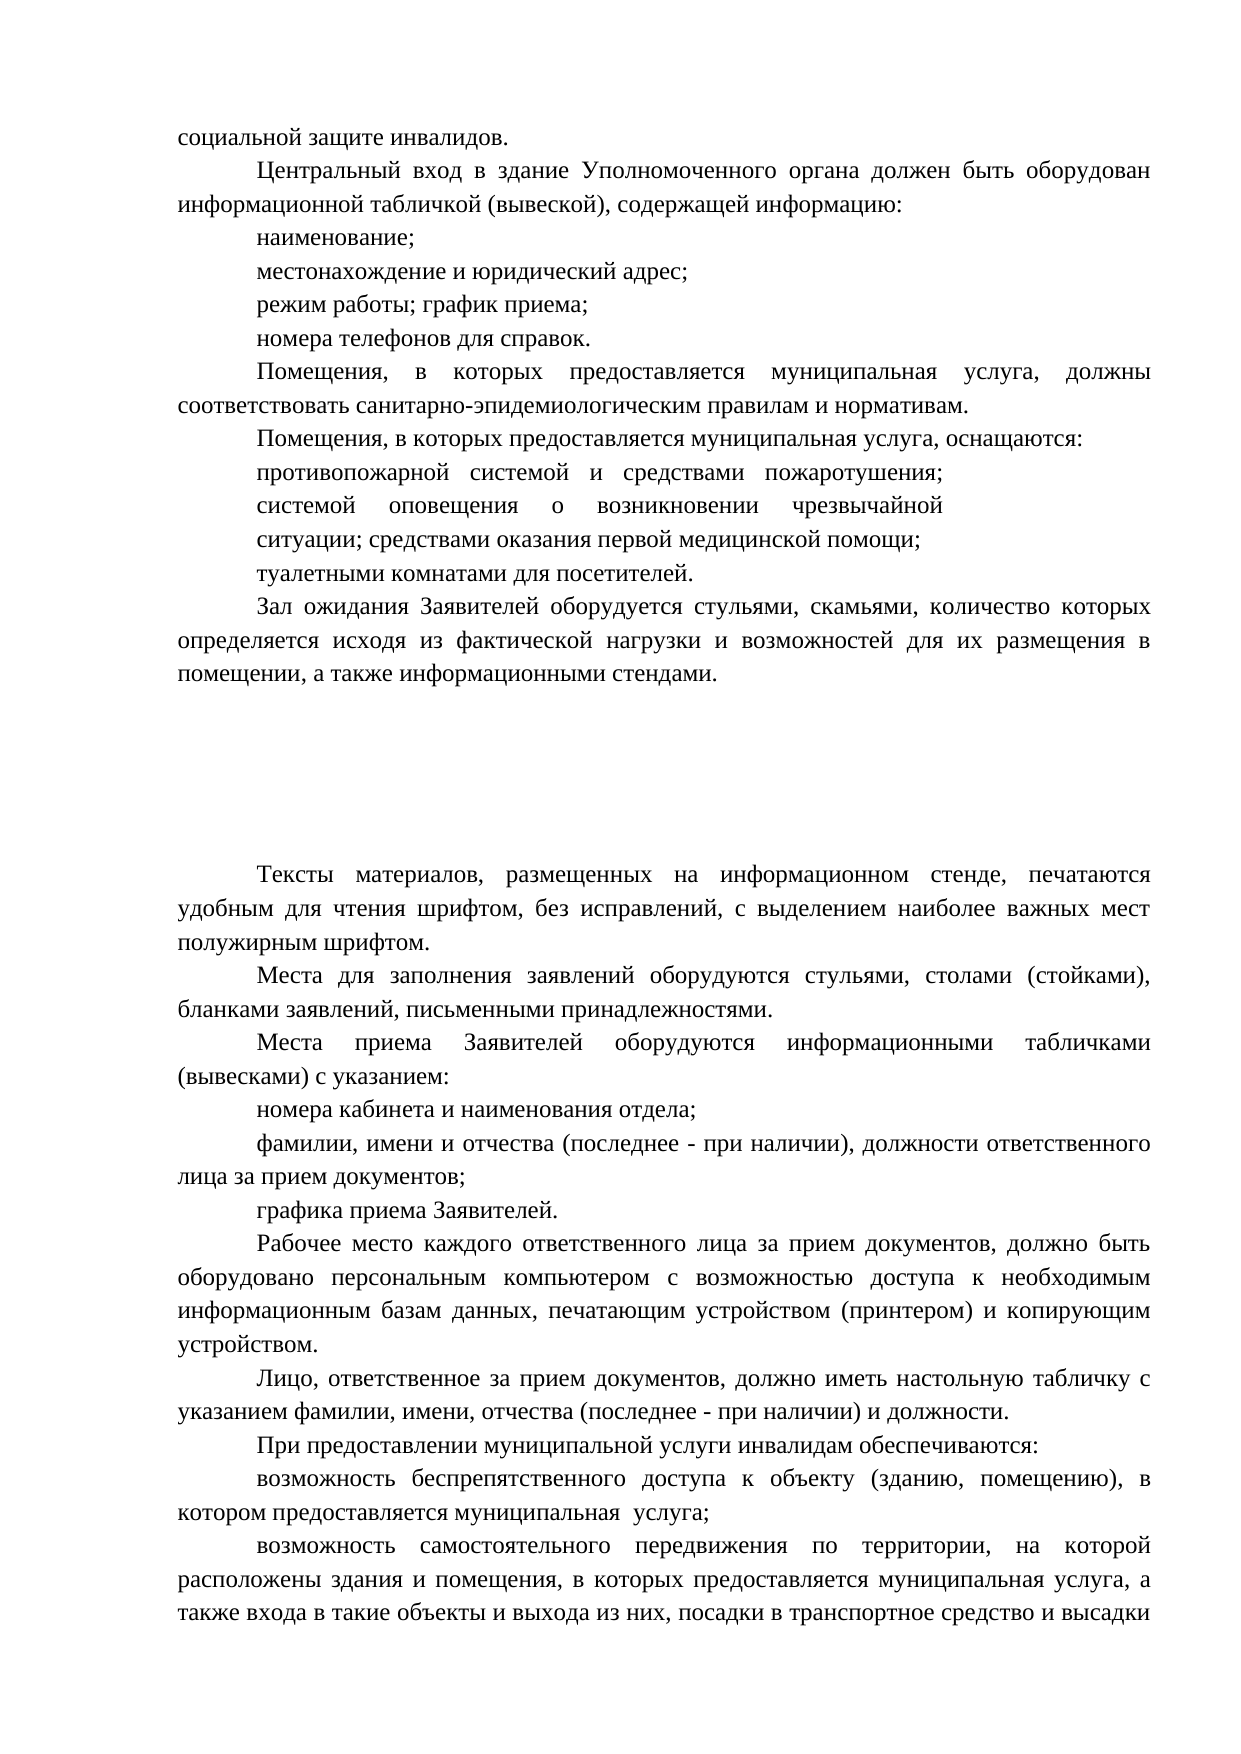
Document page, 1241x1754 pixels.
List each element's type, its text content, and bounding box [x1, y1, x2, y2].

text местонахождение и юридический адрес; [177, 252, 1152, 286]
text наименование; [177, 219, 1152, 252]
text Помещения, в которых предоставляется муниципальная услуга, оснащаются: [177, 420, 1152, 453]
text Тексты материалов, размещенных на информационном стенде, печатаются удобным для чтения шрифтом, без исправлений, с выделением наиболее важных мест полужирным шрифтом. [177, 856, 1152, 957]
text Помещения, в которых предоставляется муниципальная услуга, должны соответствовать санитарно-эпидемиологическим правилам и нормативам. [177, 353, 1152, 420]
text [177, 118, 1152, 152]
text туалетными комнатами для посетителей. [256, 554, 943, 588]
text При предоставлении муниципальной услуги инвалидам обеспечиваются: [177, 1426, 1152, 1460]
text Места для заполнения заявлений оборудуются стульями, столами (стойками), бланками заявлений, письменными принадлежностями. [177, 957, 1152, 1024]
text Рабочее место каждого ответственного лица за прием документов, должно быть оборудовано персональным компьютером с возможностью доступа к необходимым информационным базам данных, печатающим устройством (принтером) и копирующим устройством. [177, 1225, 1152, 1359]
text номера телефонов для справок. [177, 319, 1152, 353]
text Центральный вход в здание Уполномоченного органа должен быть оборудован информационной табличкой (вывеской), содержащей информацию: [177, 152, 1152, 219]
text Места приема Заявителей оборудуются информационными табличками (вывесками) с указанием: [177, 1024, 1152, 1091]
text режим работы; график приема; [177, 286, 1152, 319]
text фамилии, имени и отчества (последнее - при наличии), должности ответственного лица за прием документов; [177, 1124, 1152, 1191]
text возможность беспрепятственного доступа к объекту (зданию, помещению), в котором предоставляется муниципальная услуга; [177, 1460, 1152, 1527]
text Зал ожидания Заявителей оборудуется стульями, скамьями, количество которых определяется исходя из фактической нагрузки и возможностей для их размещения в помещении, а также информационными стендами. [177, 588, 1152, 688]
text противопожарной системой и средствами пожаротушения; системой оповещения о возникновении чрезвычайной ситуации; средствами оказания первой медицинской помощи; [256, 453, 943, 554]
text Лицо, ответственное за прием документов, должно иметь настольную табличку с указанием фамилии, имени, отчества (последнее - при наличии) и должности. [177, 1359, 1152, 1426]
text номера кабинета и наименования отдела; [177, 1091, 1152, 1124]
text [177, 1527, 1152, 1627]
text графика приема Заявителей. [177, 1191, 1152, 1225]
